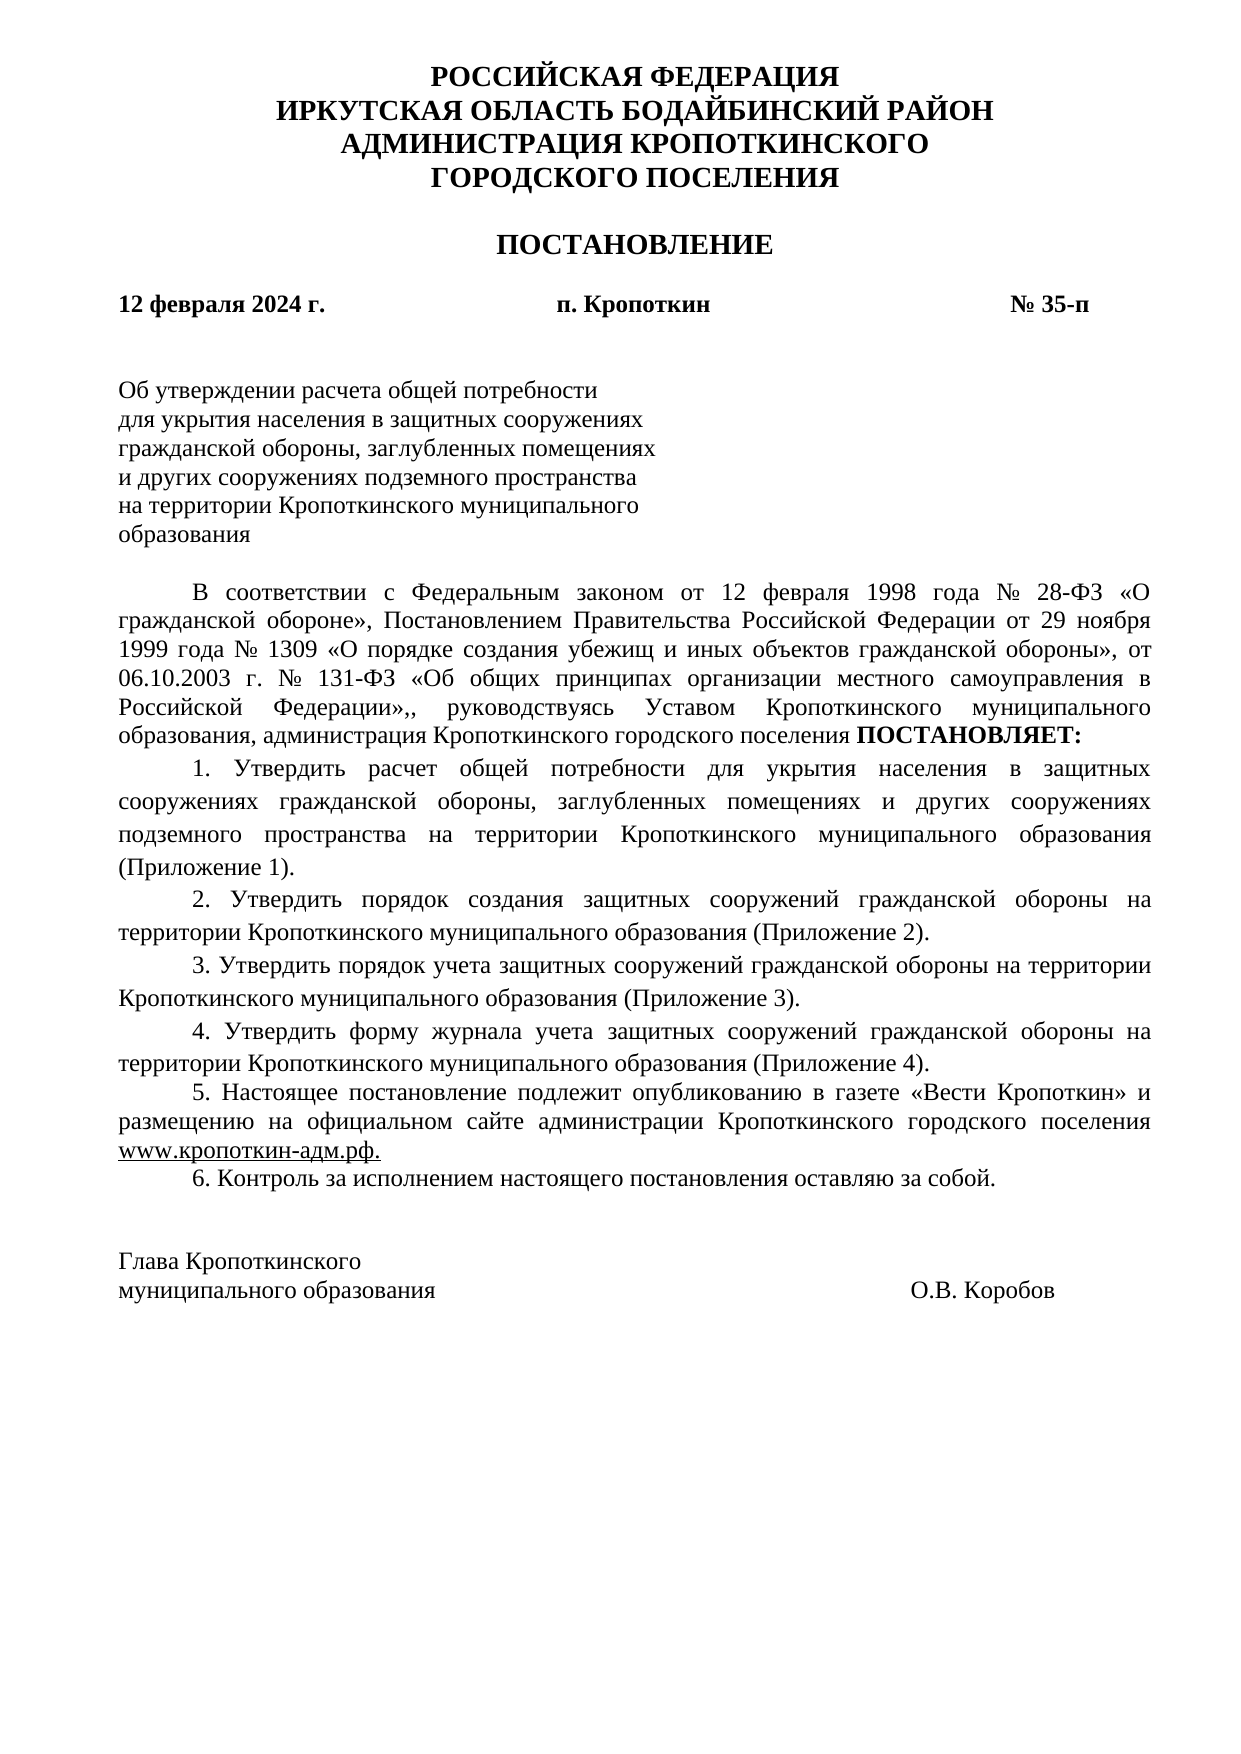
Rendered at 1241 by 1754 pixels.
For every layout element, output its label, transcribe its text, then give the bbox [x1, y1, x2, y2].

text для укрытия населения в защитных сооружениях [118, 404, 1152, 433]
text Об утверждении расчета общей потребности [118, 375, 1152, 404]
text и других сооружениях подземного пространства [118, 462, 1152, 490]
text 1. Утвердить расчет общей потребности для укрытия населения в защитных сооружениях гражданской обороны, заглубленных помещениях и других сооружениях подземного пространства на территории Кропоткинского муниципального образования (Приложение 1). [118, 749, 1152, 880]
text ПОСТАНОВЛЕНИЕ [118, 227, 1152, 260]
text РОССИЙСКАЯ ФЕДЕРАЦИЯ [118, 59, 1152, 93]
text В соответствии с Федеральным законом от 12 февраля 1998 года № 28-ФЗ «О гражданской обороне», Постановлением Правительства Российской Федерации от 29 ноября 1999 года № 1309 «О порядке создания убежищ и иных объектов гражданской обороны», от 06.10.2003 г. № 131-ФЗ «Об общих принципах организации местного самоуправления в Российской Федерации»,, руководствуясь Уставом Кропоткинского муниципального образования, администрация Кропоткинского городского поселения ПОСТАНОВЛЯЕТ: [118, 577, 1152, 749]
text муниципального образования О.В. Коробов [118, 1275, 1152, 1304]
text 12 февраля 2024 г. п. Кропоткин № 35-п [118, 289, 1152, 318]
text образования [118, 519, 1152, 548]
text 5. Настоящее постановление подлежит опубликованию в газете «Вести Кропоткин» и размещению на официальном сайте администрации Кропоткинского городского поселения www.кропоткин-адм.рф. [118, 1077, 1152, 1163]
text ГОРОДСКОГО ПОСЕЛЕНИЯ [118, 160, 1152, 193]
text 6. Контроль за исполнением настоящего постановления оставляю за собой. [118, 1163, 1152, 1192]
text на территории Кропоткинского муниципального [118, 490, 1152, 519]
text гражданской обороны, заглубленных помещениях [118, 433, 1152, 462]
text Глава Кропоткинского [118, 1246, 1152, 1275]
text АДМИНИСТРАЦИЯ КРОПОТКИНСКОГО [118, 126, 1152, 160]
text 3. Утвердить порядок учета защитных сооружений гражданской обороны на территории Кропоткинского муниципального образования (Приложение 3). [118, 946, 1152, 1012]
text 2. Утвердить порядок создания защитных сооружений гражданской обороны на территории Кропоткинского муниципального образования (Приложение 2). [118, 880, 1152, 946]
text 4. Утвердить форму журнала учета защитных сооружений гражданской обороны на территории Кропоткинского муниципального образования (Приложение 4). [118, 1012, 1152, 1077]
text ИРКУТСКАЯ ОБЛАСТЬ БОДАЙБИНСКИЙ РАЙОН [118, 93, 1152, 126]
